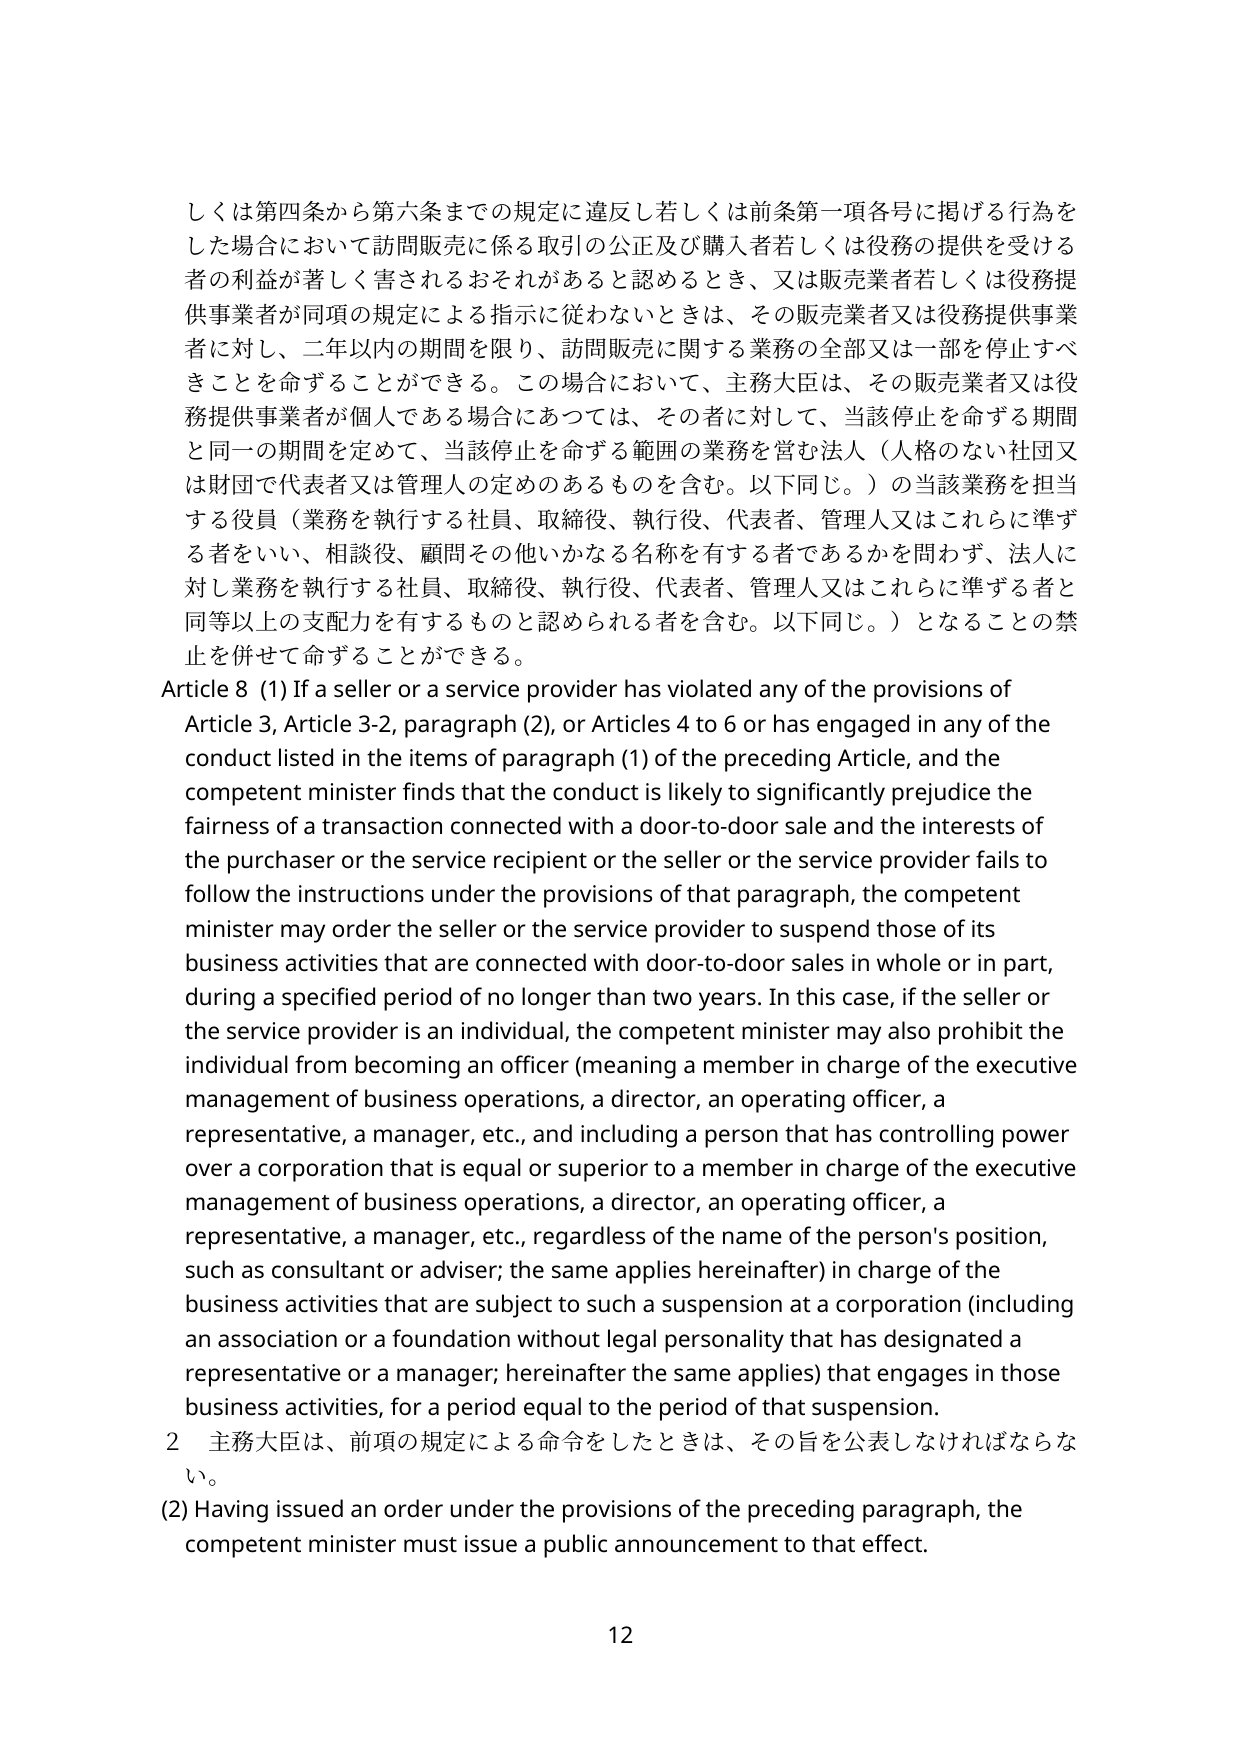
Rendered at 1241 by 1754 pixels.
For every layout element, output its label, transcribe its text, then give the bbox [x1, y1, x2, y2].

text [161, 194, 1079, 672]
text (2) Having issued an order under the provisions of the preceding paragraph, the competent minister must issue a public announcement to that effect. [161, 1492, 1079, 1560]
text Article 8 (1) If a seller or a service provider has violated any of the provisions of Article 3, Article 3-2, paragraph (2), or Articles 4 to 6 or has engaged in any of the conduct listed in the items of paragraph (1) of the preceding Article, and the competent minister finds that the conduct is likely to significantly prejudice the fairness of a transaction connected with a door-to-door sale and the interests of the purchaser or the service recipient or the seller or the service provider fails to follow the instructions under the provisions of that paragraph, the competent minister may order the seller or the service provider to suspend those of its business activities that are connected with door-to-door sales in whole or in part, during a specified period of no longer than two years. In this case, if the seller or the service provider is an individual, the competent minister may also prohibit the individual from becoming an officer (meaning a member in charge of the executive management of business operations, a director, an operating officer, a representative, a manager, etc., and including a person that has controlling power over a corporation that is equal or superior to a member in charge of the executive management of business operations, a director, an operating officer, a representative, a manager, etc., regardless of the name of the person's position, such as consultant or adviser; the same applies hereinafter) in charge of the business activities that are subject to such a suspension at a corporation (including an association or a foundation without legal personality that has designated a representative or a manager; hereinafter the same applies) that engages in those business activities, for a period equal to the period of that suspension. [161, 672, 1079, 1424]
text ２ 主務大臣は、前項の規定による命令をしたときは、その旨を公表しなければならない。 [161, 1424, 1079, 1492]
